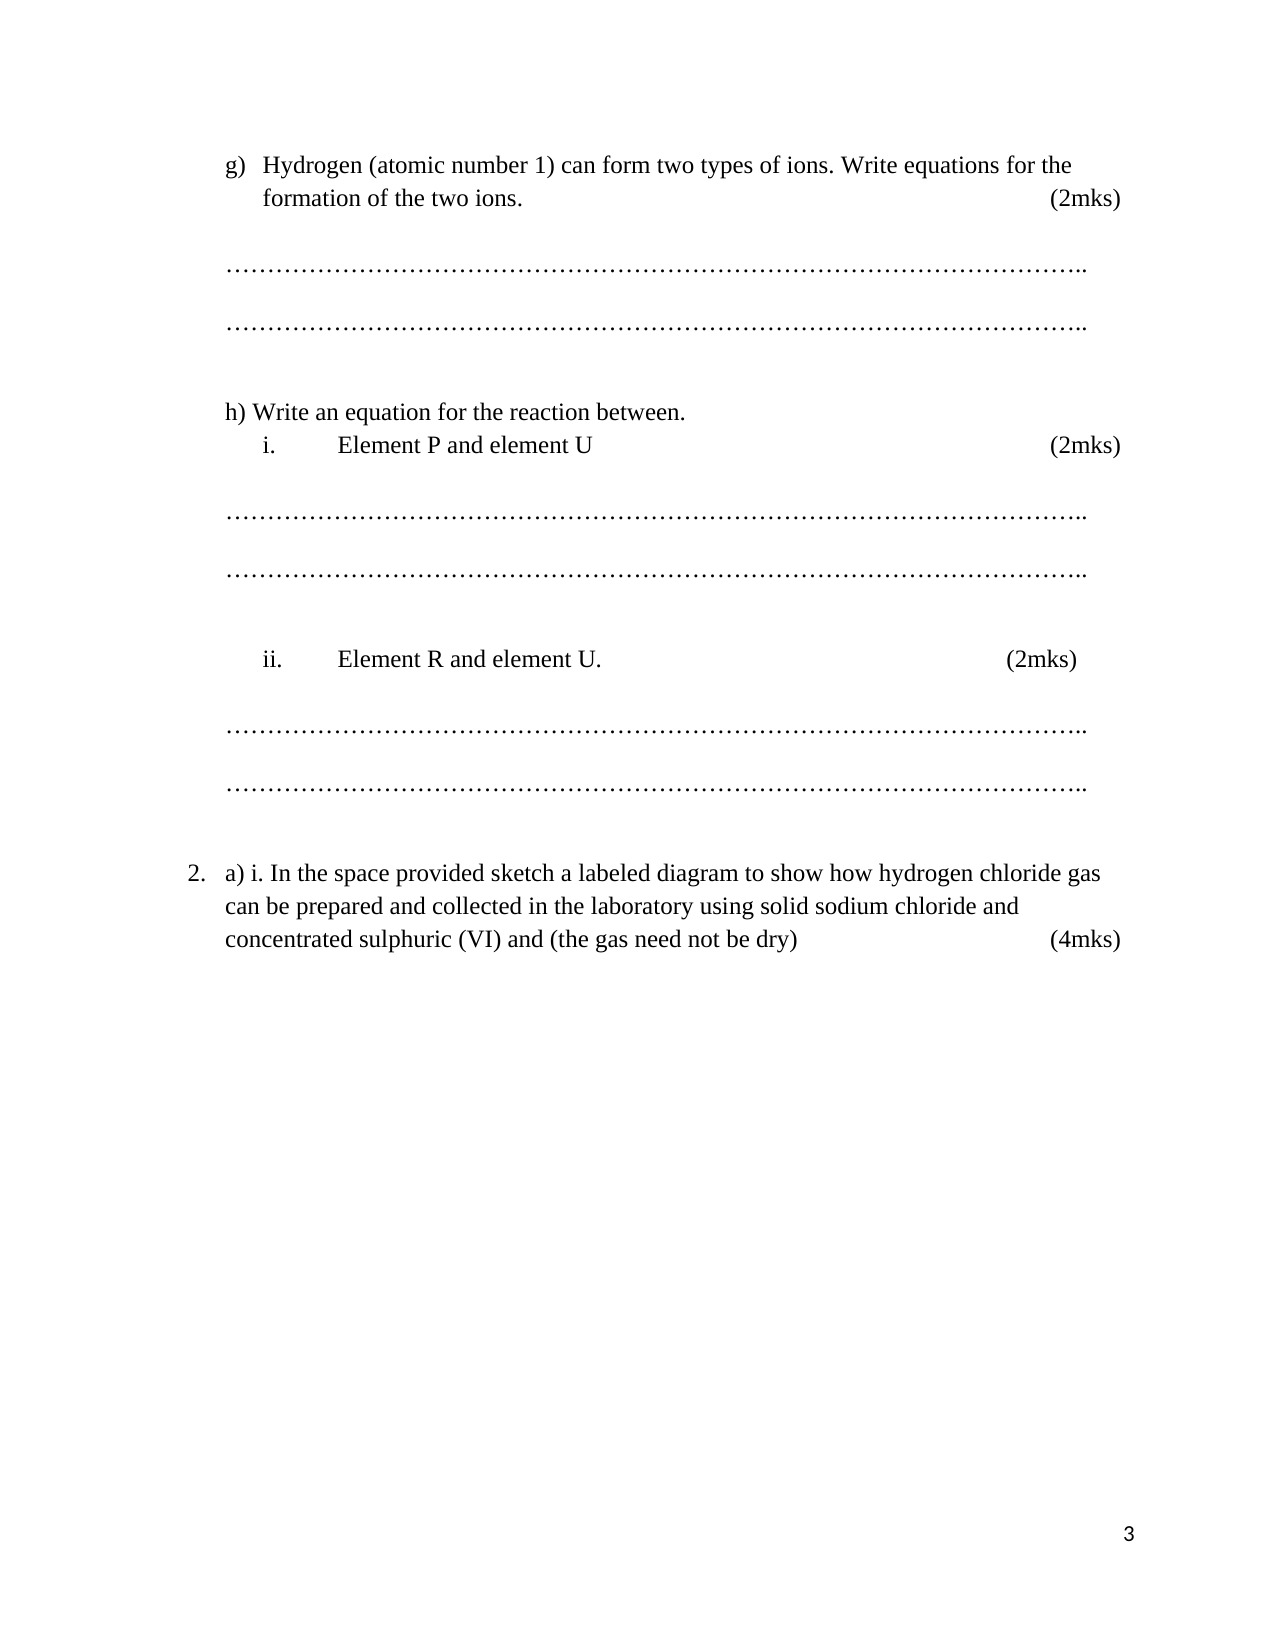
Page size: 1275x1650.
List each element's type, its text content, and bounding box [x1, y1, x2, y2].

text ………………………………………………………………………………………….. [150, 768, 1134, 796]
text ………………………………………………………………………………………….. [150, 307, 1134, 335]
list a) i. In the space provided sketch a labeled diagram to show how hydrogen chloride gas can be prepared and collected in the laboratory using solid sodium chloride and concentrated sulphuric (VI) and (the gas need not be dry) (4mks) [187, 858, 1134, 953]
text ………………………………………………………………………………………….. [150, 249, 1134, 278]
text ………………………………………………………………………………………….. [150, 554, 1134, 582]
text ………………………………………………………………………………………….. [150, 710, 1134, 739]
text ………………………………………………………………………………………….. [150, 496, 1134, 525]
list Element R and element U. (2mks) [262, 644, 1134, 673]
list Hydrogen (atomic number 1) can form two types of ions. Write equations for the formation of the two ions. (2mks) [225, 150, 1134, 212]
text h) Write an equation for the reaction between. [150, 397, 1134, 426]
list Element P and element U (2mks) [262, 430, 1134, 459]
